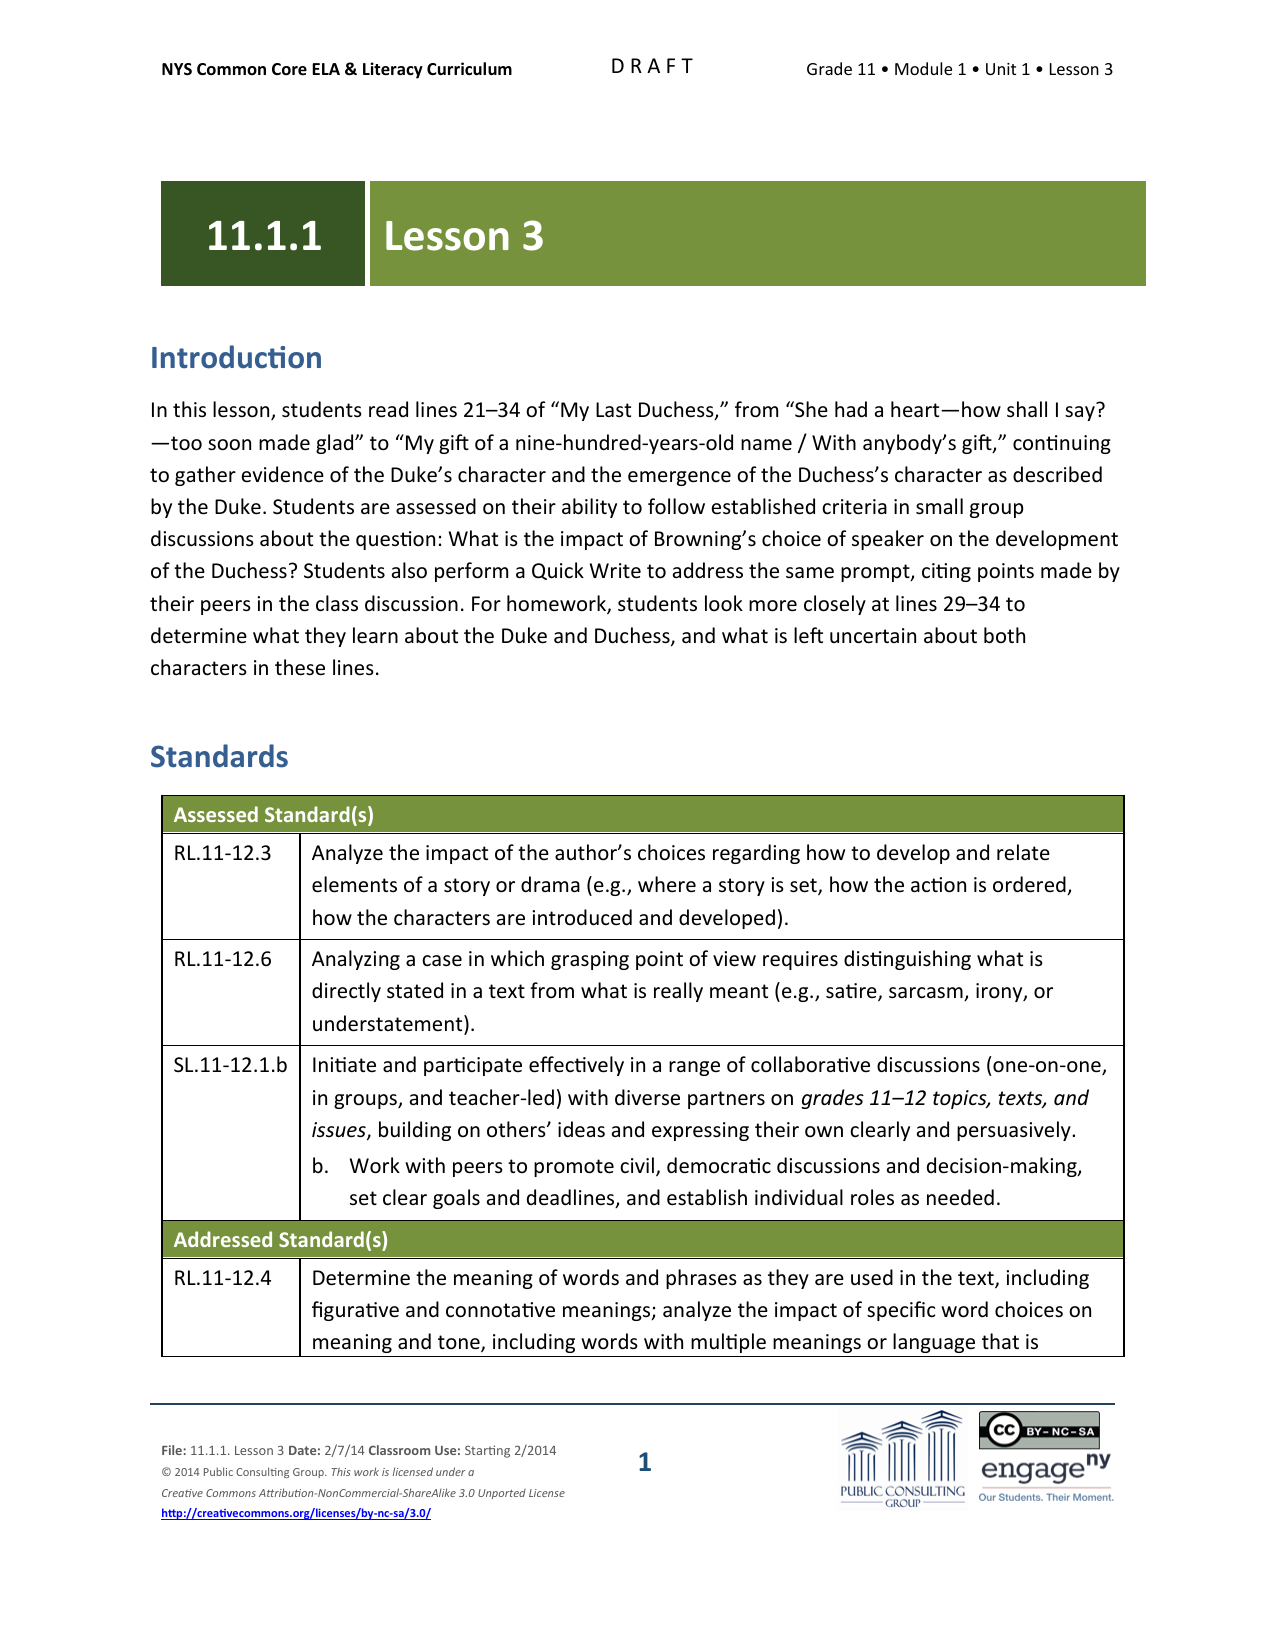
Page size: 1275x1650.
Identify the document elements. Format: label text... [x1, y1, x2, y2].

table_header Assessed Standard(s) [163, 796, 1123, 832]
table_cell Analyze the impact of the author’s choices regarding how to develop and relate elements of a story or drama (e.g., where a story is set, how the action is ordered, how the characters are introduced and developed). [301, 834, 1123, 939]
table_header Lesson 3 [370, 181, 1146, 286]
table_cell RL.11-12.3 [163, 834, 299, 939]
table_cell Initiate and participate effectively in a range of collaborative discussions (one-on-one, in groups, and teacher-led) with diverse partners on grades 11–12 topics, texts, and issues, building on others’ ideas and expressing their own clearly and persuasively. Work with peers to promote civil, democratic discussions and decision-making, set clear goals and deadlines, and establish individual roles as needed. [301, 1046, 1123, 1219]
table_cell RL.11-12.6 [163, 940, 299, 1045]
picture [836, 1406, 1115, 1511]
table_cell RL.11-12.4 [163, 1259, 299, 1356]
text In this lesson, students read lines 21–34 of “My Last Duchess,” from “She had a heart—how shall I say?—too soon made glad” to “My gift of a nine-hundred-years-old name / With anybody’s gift,” continuing to gather evidence of the Duke’s character and the emergence of the Duchess’s character as described by the Duke. Students are assessed on their ability to follow established criteria in small group discussions about the question: What is the impact of Browning’s choice of speaker on the development of the Duchess? Students also perform a Quick Write to address the same prompt, citing points made by their peers in the class discussion. For homework, students look more closely at lines 29–34 to determine what they learn about the Duke and Duchess, and what is left uncertain about both characters in these lines. [150, 396, 1125, 681]
table_cell Analyzing a case in which grasping point of view requires distinguishing what is directly stated in a text from what is really meant (e.g., satire, sarcasm, irony, or understatement). [301, 940, 1123, 1045]
subtitle Introduction [150, 336, 1125, 377]
subtitle Standards [150, 735, 1125, 776]
table_cell Addressed Standard(s) [163, 1221, 1123, 1257]
table_header 11.1.1 [161, 181, 365, 286]
table_cell SL.11-12.1.b [163, 1046, 299, 1219]
